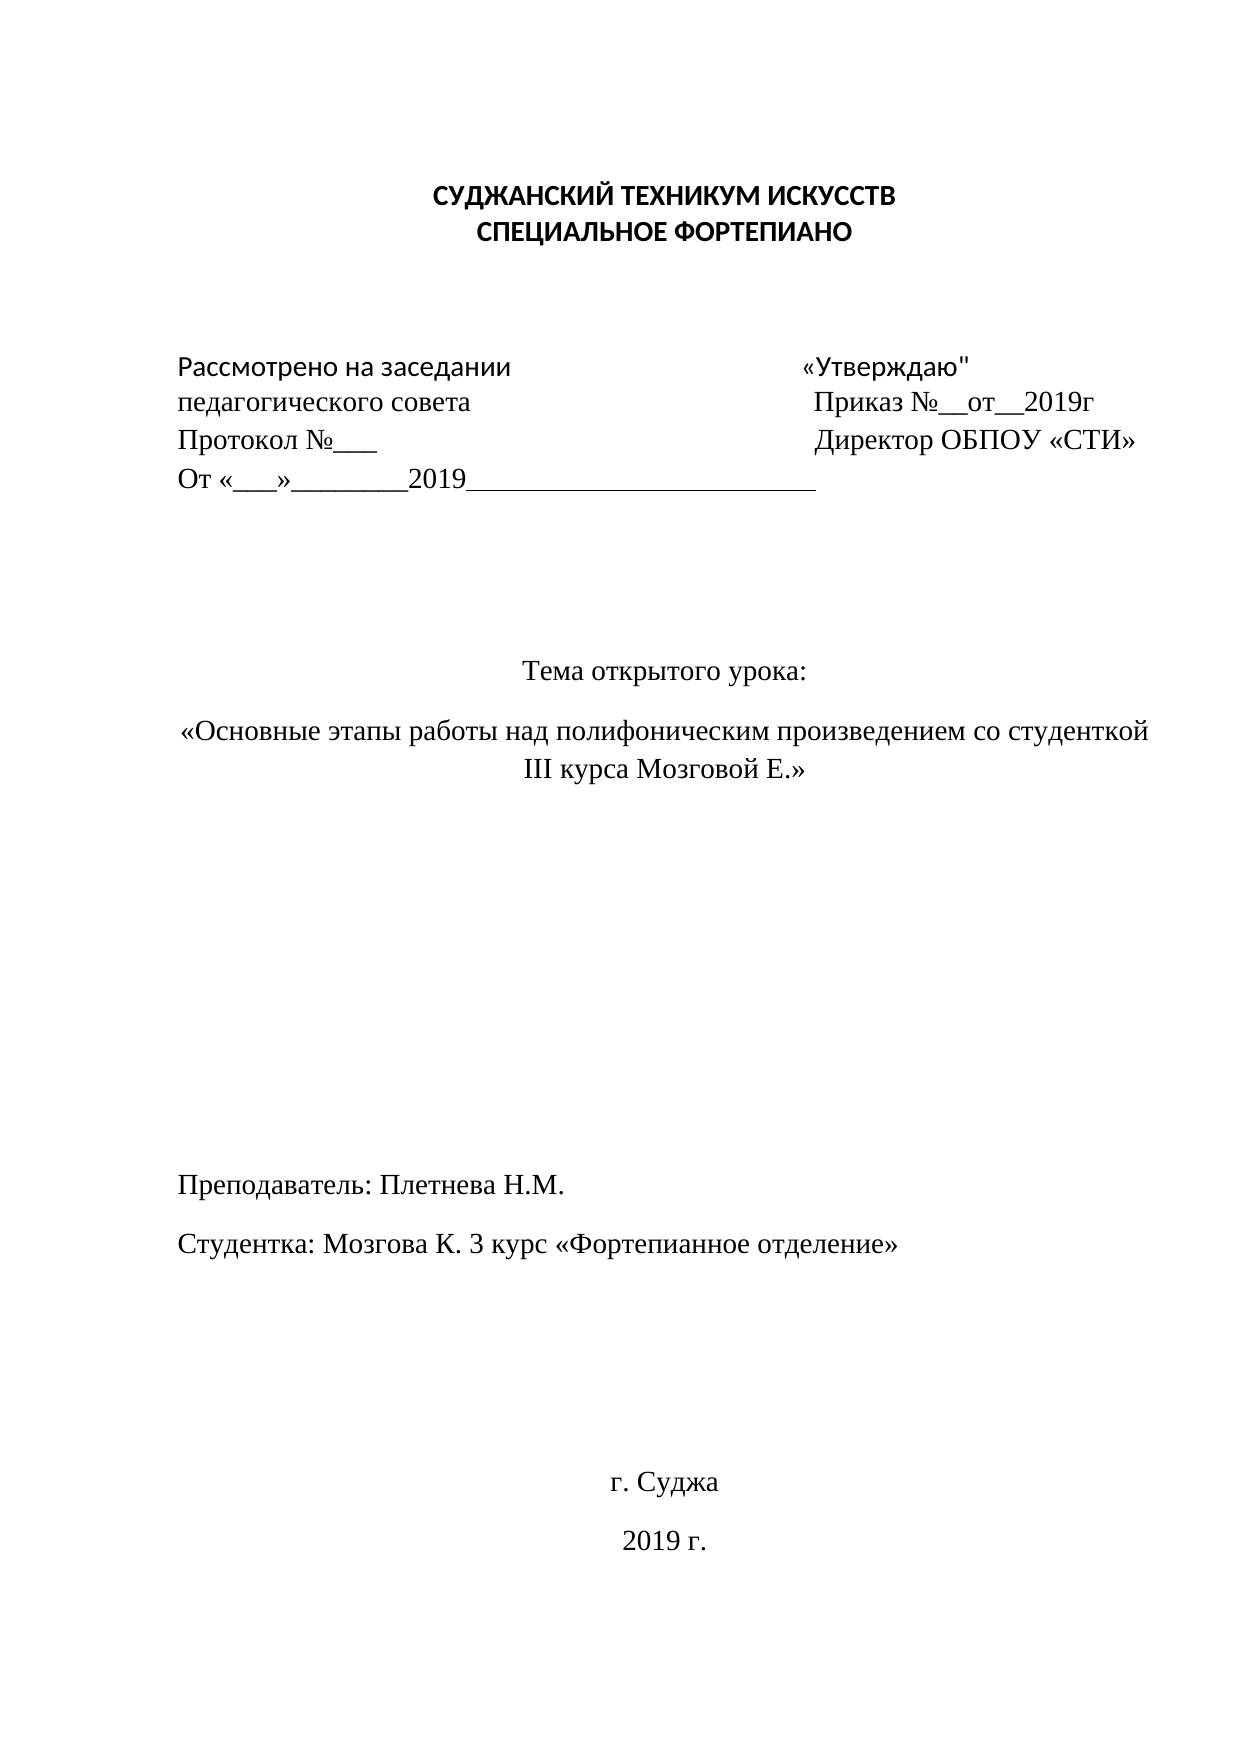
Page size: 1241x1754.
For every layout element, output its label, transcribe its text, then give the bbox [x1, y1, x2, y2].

text СУДЖАНСКИЙ ТЕХНИКУМ ИСКУССТВ [177, 177, 1152, 213]
text педагогического совета Приказ №__от__2019г [177, 384, 1152, 417]
text г. Суджа [177, 1464, 1152, 1497]
text От «___»________2019 [177, 461, 1152, 494]
text 2019 г. [177, 1523, 1152, 1557]
text Тема открытого урока: [177, 653, 1152, 687]
text Рассмотрено на заседании «Утверждаю" [177, 348, 1152, 384]
text «Основные этапы работы над полифоническим произведением со студенткой III курса Мозговой Е.» [177, 713, 1152, 785]
text Студентка: Мозгова К. 3 курс «Фортепианное отделение» [177, 1226, 1152, 1260]
text Протокол №___ Директор ОБПОУ «СТИ» [177, 422, 1152, 456]
text СПЕЦИАЛЬНОЕ ФОРТЕПИАНО [177, 213, 1152, 249]
text Преподаватель: Плетнева Н.М. [177, 1167, 1152, 1201]
